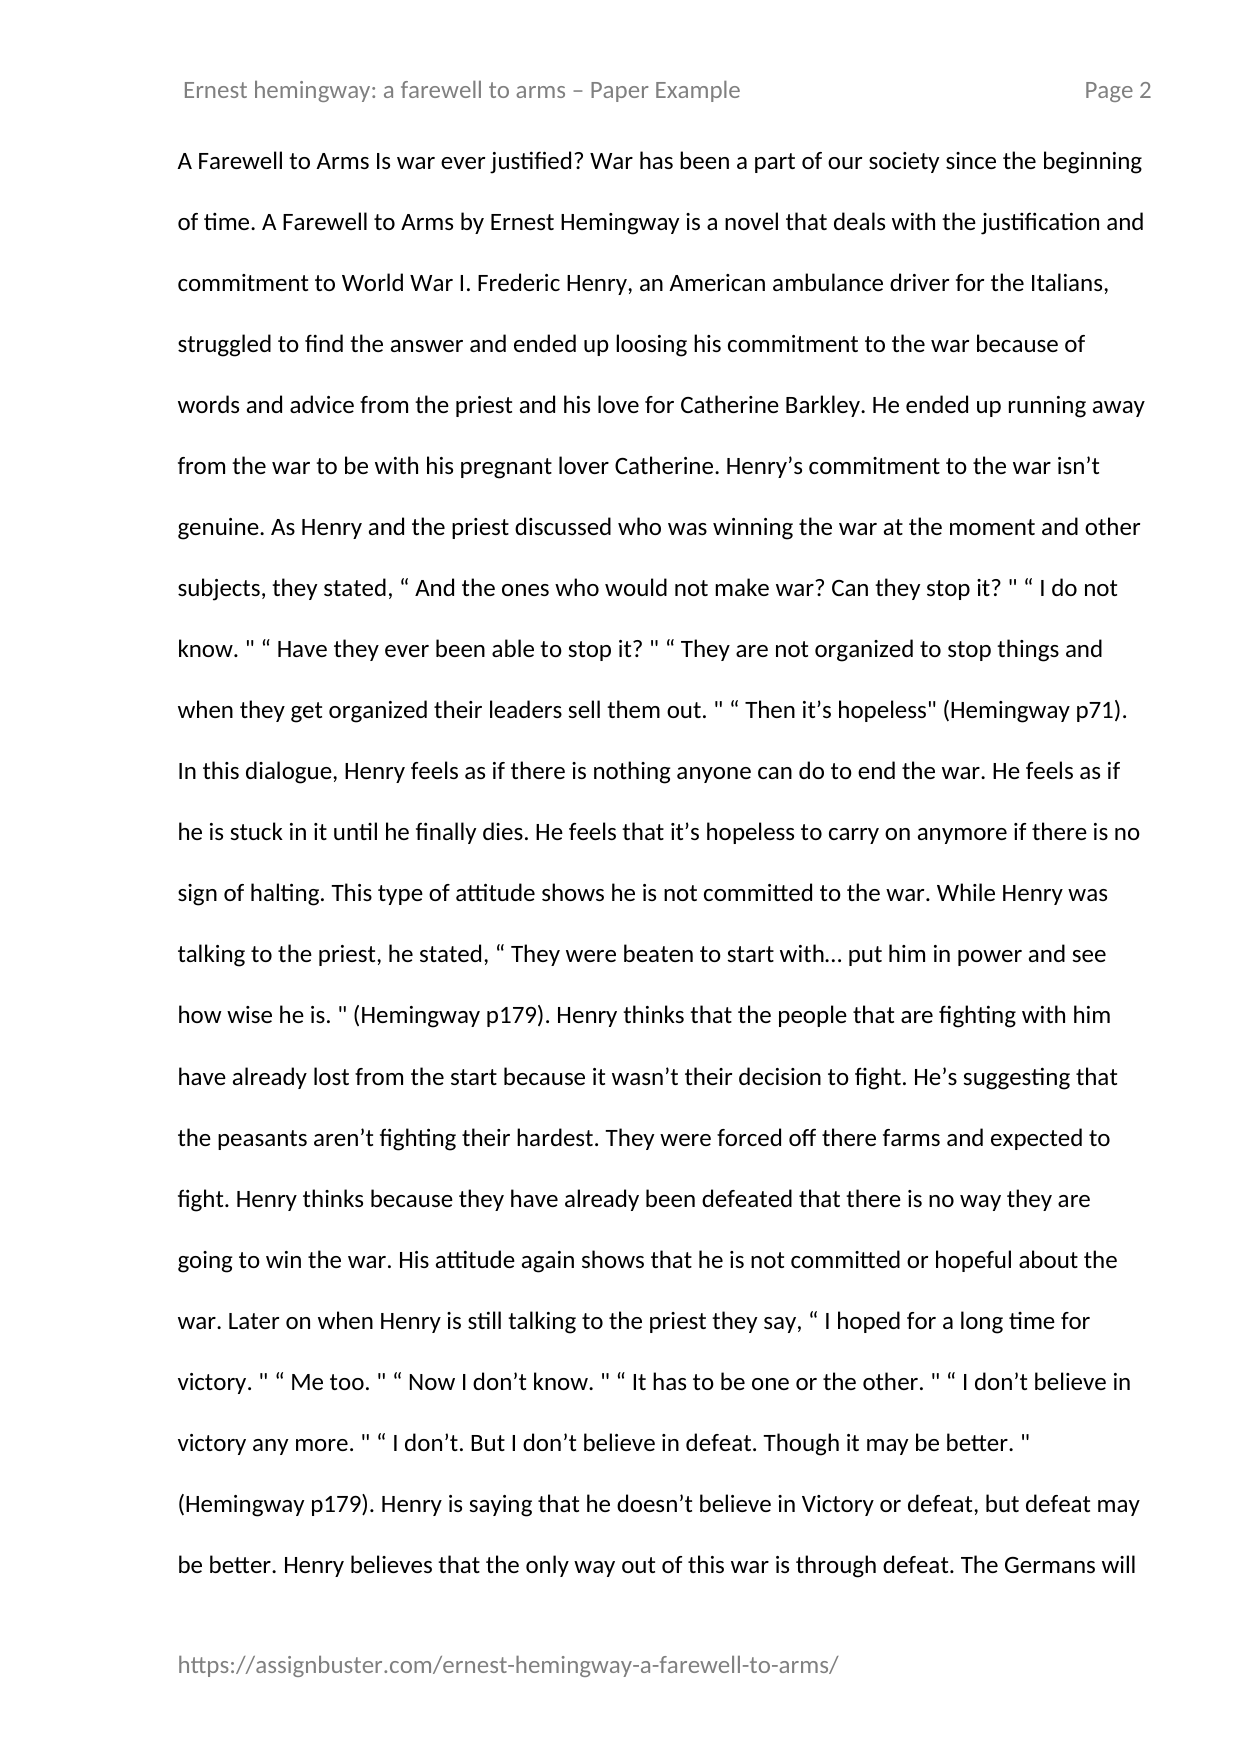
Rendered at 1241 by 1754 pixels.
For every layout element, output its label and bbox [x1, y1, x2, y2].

text [177, 145, 1152, 1579]
